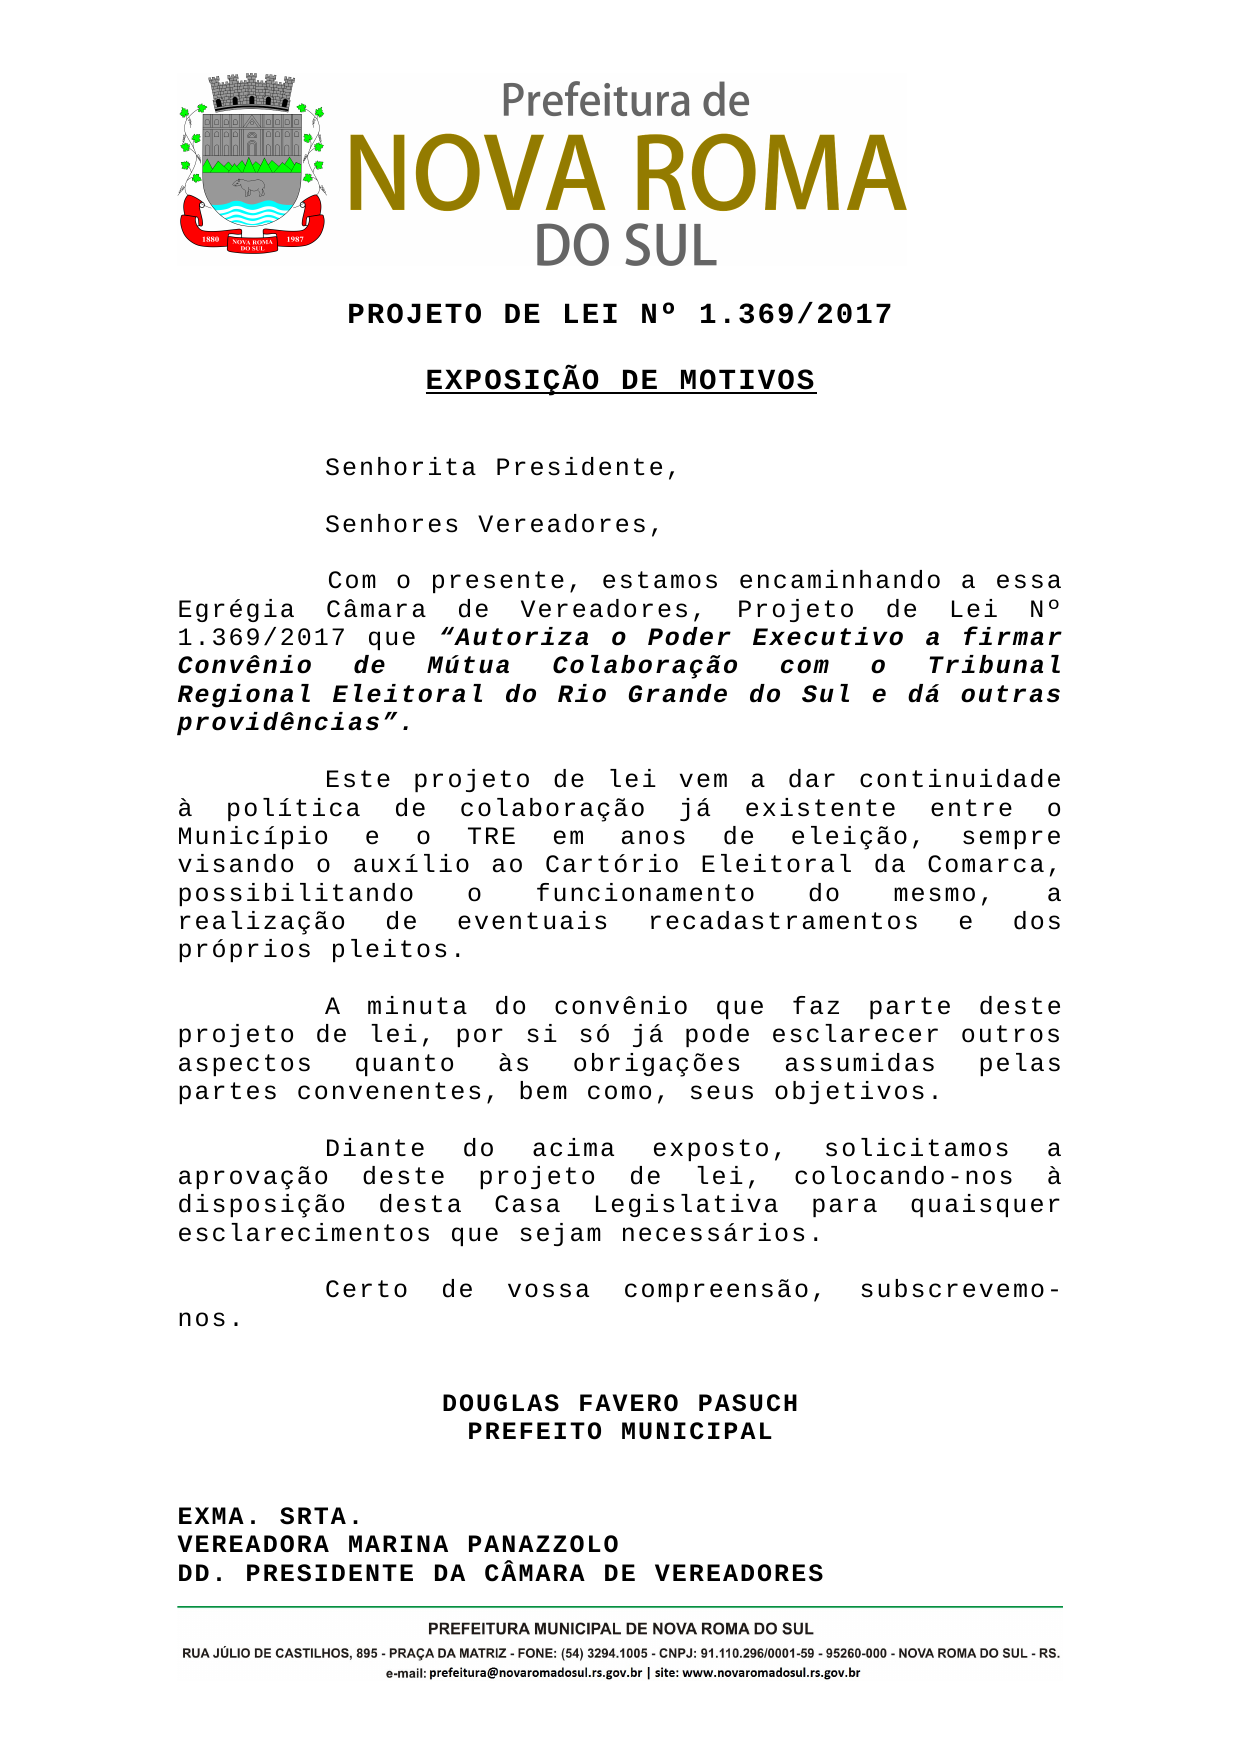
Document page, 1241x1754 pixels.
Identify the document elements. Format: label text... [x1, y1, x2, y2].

text Com o presente, estamos encaminhando a essa Egrégia Câmara de Vereadores, Projeto de Lei Nº 1.369/2017 que “Autoriza o Poder Executivo a firmar Convênio de Mútua Colaboração com o Tribunal Regional Eleitoral do Rio Grande do Sul e dá outras providências”. [177, 568, 1063, 738]
text PROJETO DE LEI Nº 1.369/2017 [177, 299, 1063, 332]
text Diante do acima exposto, solicitamos a aprovação deste projeto de lei, colocando-nos à disposição desta Casa Legislativa para quaisquer esclarecimentos que sejam necessários. [177, 1135, 1063, 1248]
text VEREADORA MARINA PANAZZOLO [177, 1532, 1063, 1560]
picture [177, 73, 907, 266]
text DD. PRESIDENTE DA CÂMARA DE VEREADORES [177, 1560, 1063, 1588]
text EXMA. SRTA. [177, 1503, 1063, 1532]
text A minuta do convênio que faz parte deste projeto de lei, por si só já pode esclarecer outros aspectos quanto às obrigações assumidas pelas partes convenentes, bem como, seus objetivos. [177, 993, 1063, 1107]
text Este projeto de lei vem a dar continuidade à política de colaboração já existente entre o Município e o TRE em anos de eleição, sempre visando o auxílio ao Cartório Eleitoral da Comarca, possibilitando o funcionamento do mesmo, a realização de eventuais recadastramentos e dos próprios pleitos. [177, 767, 1063, 965]
text Senhores Vereadores, [177, 511, 1063, 540]
text Senhorita Presidente, [177, 455, 1063, 483]
text PREFEITO MUNICIPAL [177, 1418, 1063, 1447]
text Certo de vossa compreensão, subscrevemo-nos. [177, 1277, 1063, 1333]
text DOUGLAS FAVERO PASUCH [177, 1390, 1063, 1418]
picture [177, 1606, 1063, 1681]
text EXPOSIÇÃO DE MOTIVOS [177, 365, 1063, 398]
